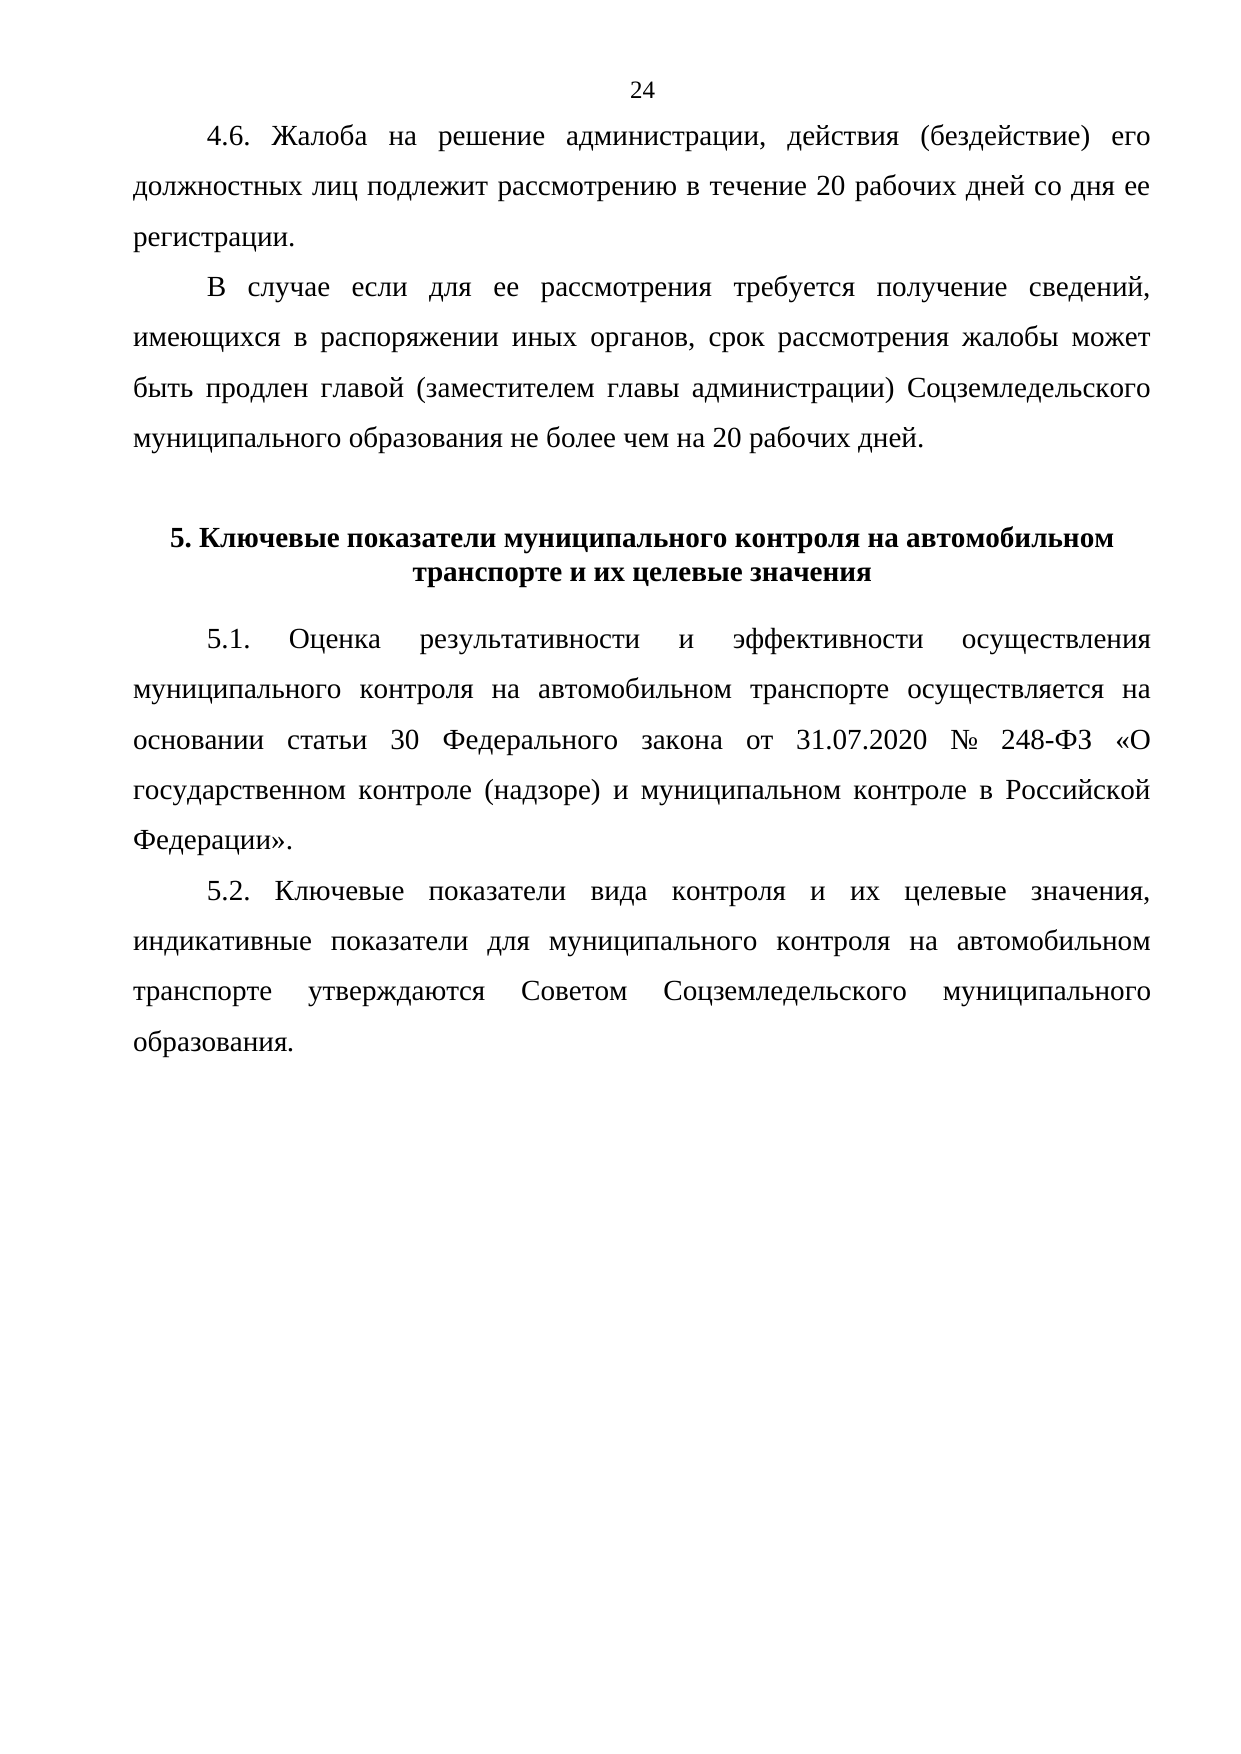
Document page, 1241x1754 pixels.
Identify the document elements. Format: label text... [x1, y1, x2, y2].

text 4.6. Жалоба на решение администрации, действия (бездействие) его должностных лиц подлежит рассмотрению в течение 20 рабочих дней со дня ее регистрации. [133, 118, 1152, 252]
text 5.1. Оценка результативности и эффективности осуществления муниципального контроля на автомобильном транспорте осуществляется на основании статьи 30 Федерального закона от 31.07.2020 № 248-ФЗ «О государственном контроле (надзоре) и муниципальном контроле в Российской Федерации». [133, 621, 1152, 856]
text 5.2. Ключевые показатели вида контроля и их целевые значения, индикативные показатели для муниципального контроля на автомобильном транспорте утверждаются Советом Соцземледельского муниципального образования. [133, 873, 1152, 1057]
text 5. Ключевые показатели муниципального контроля на автомобильном транспорте и их целевые значения [133, 521, 1152, 588]
text В случае если для ее рассмотрения требуется получение сведений, имеющихся в распоряжении иных органов, срок рассмотрения жалобы может быть продлен главой (заместителем главы администрации) Соцземледельского муниципального образования не более чем на 20 рабочих дней. [133, 269, 1152, 453]
